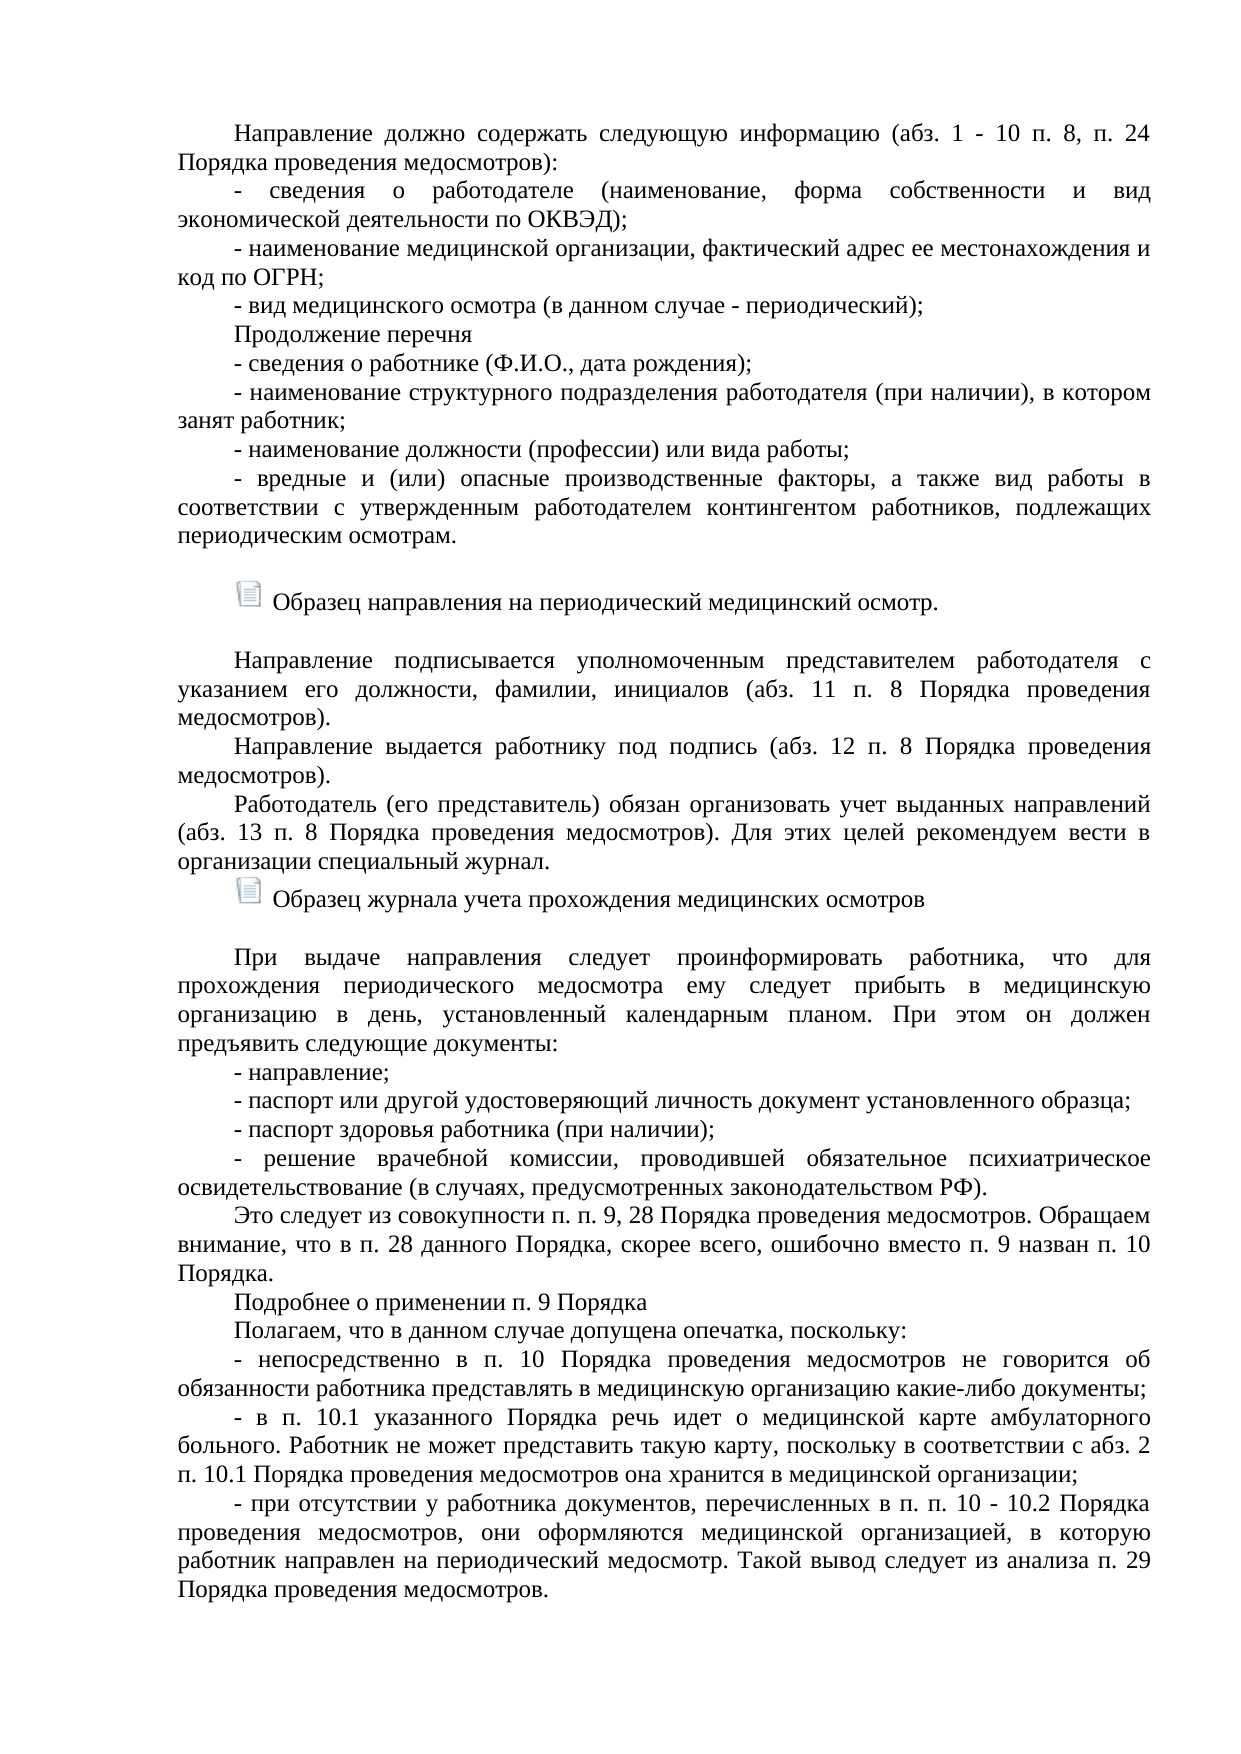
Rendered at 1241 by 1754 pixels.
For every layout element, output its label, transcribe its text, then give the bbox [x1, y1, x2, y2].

picture [233, 874, 266, 908]
text Продолжение перечня [177, 319, 1152, 348]
text - паспорт здоровья работника (при наличии); [177, 1114, 1152, 1143]
text - наименование структурного подразделения работодателя (при наличии), в котором занят работник; [177, 377, 1152, 434]
text - решение врачебной комиссии, проводившей обязательное психиатрическое освидетельствование (в случаях, предусмотренных законодательством РФ). [177, 1143, 1152, 1200]
text - сведения о работодателе (наименование, форма собственности и вид экономической деятельности по ОКВЭД); [177, 176, 1152, 233]
text - паспорт или другой удостоверяющий личность документ установленного образца; [177, 1085, 1152, 1114]
text - в п. 10.1 указанного Порядка речь идет о медицинской карте амбулаторного больного. Работник не может представить такую карту, поскольку в соответствии с абз. 2 п. 10.1 Порядка проведения медосмотров она хранится в медицинской организации; [177, 1402, 1152, 1488]
text Направление выдается работнику под подпись (абз. 12 п. 8 Порядка проведения медосмотров). [177, 731, 1152, 789]
text Полагаем, что в данном случае допущена опечатка, поскольку: [177, 1315, 1152, 1344]
text - при отсутствии у работника документов, перечисленных в п. п. 10 - 10.2 Порядка проведения медосмотров, они оформляются медицинской организацией, в которую работник направлен на периодический медосмотр. Такой вывод следует из анализа п. 29 Порядка проведения медосмотров. [177, 1488, 1152, 1603]
text Работодатель (его представитель) обязан организовать учет выданных направлений (абз. 13 п. 8 Порядка проведения медосмотров). Для этих целей рекомендуем вести в организации специальный журнал. [177, 789, 1152, 875]
text - направление; [177, 1057, 1152, 1085]
text Это следует из совокупности п. п. 9, 28 Порядка проведения медосмотров. Обращаем внимание, что в п. 28 данного Порядка, скорее всего, ошибочно вместо п. 9 назван п. 10 Порядка. [177, 1200, 1152, 1287]
text При выдаче направления следует проинформировать работника, что для прохождения периодического медосмотра ему следует прибыть в медицинскую организацию в день, установленный календарным планом. При этом он должен предъявить следующие документы: [177, 942, 1152, 1057]
text Образец направления на периодический медицинский осмотр. [177, 578, 1152, 616]
picture [233, 578, 266, 611]
text - вид медицинского осмотра (в данном случае - периодический); [177, 291, 1152, 319]
text Подробнее о применении п. 9 Порядка [177, 1287, 1152, 1315]
text Направление должно содержать следующую информацию (абз. 1 - 10 п. 8, п. 24 Порядка проведения медосмотров): [177, 118, 1152, 176]
text - наименование должности (профессии) или вида работы; [177, 434, 1152, 463]
text - сведения о работнике (Ф.И.О., дата рождения); [177, 348, 1152, 377]
text Направление подписывается уполномоченным представителем работодателя с указанием его должности, фамилии, инициалов (абз. 11 п. 8 Порядка проведения медосмотров). [177, 645, 1152, 731]
text - вредные и (или) опасные производственные факторы, а также вид работы в соответствии с утвержденным работодателем контингентом работников, подлежащих периодическим осмотрам. [177, 463, 1152, 549]
text - непосредственно в п. 10 Порядка проведения медосмотров не говорится об обязанности работника представлять в медицинскую организацию какие-либо документы; [177, 1344, 1152, 1402]
text - наименование медицинской организации, фактический адрес ее местонахождения и код по ОГРН; [177, 233, 1152, 291]
text Образец журнала учета прохождения медицинских осмотров [177, 875, 1152, 913]
